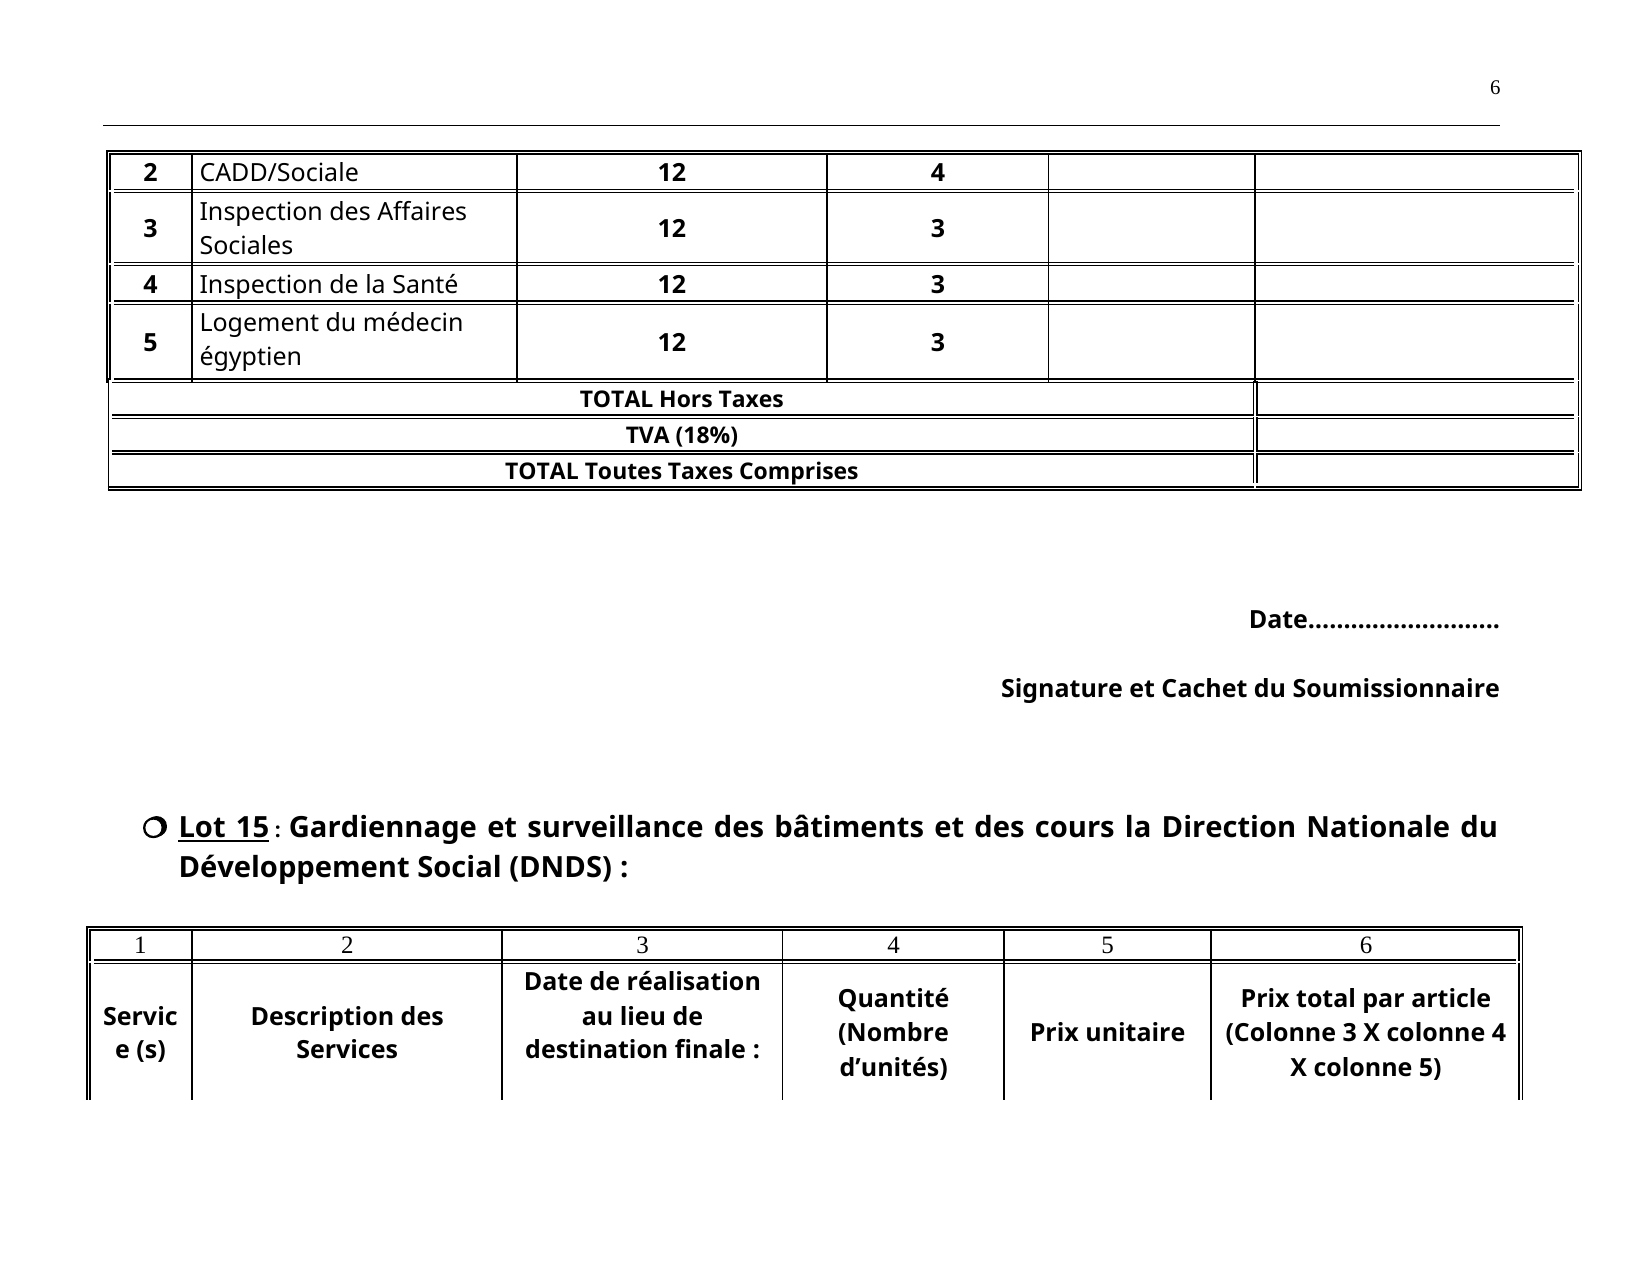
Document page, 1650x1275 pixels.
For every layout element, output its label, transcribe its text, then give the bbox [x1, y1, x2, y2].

table_cell TVA (18%) [109, 414, 1255, 450]
table_header 2 [193, 931, 501, 959]
table_header 4 [783, 931, 1003, 959]
table_cell [1255, 414, 1580, 450]
table_cell [1256, 155, 1578, 189]
table_cell [1049, 305, 1254, 378]
table_cell 4 [828, 155, 1048, 189]
table_cell 3 [828, 193, 1048, 262]
table_cell [1255, 450, 1580, 486]
table_cell Description des Services [193, 964, 501, 1100]
text Date……………….…….. [103, 602, 1500, 636]
table_cell [1256, 189, 1580, 262]
table_cell CADD/Sociale [193, 155, 516, 189]
table_cell Inspection des Affaires Sociales [193, 193, 516, 262]
table_cell 12 [518, 155, 826, 189]
table_header 6 [1212, 931, 1518, 959]
table_cell [1049, 193, 1254, 262]
table_cell 12 [518, 305, 826, 378]
table_cell Prix total par article (Colonne 3 X colonne 4 X colonne 5) [1212, 959, 1521, 1100]
table_header 3 [503, 931, 782, 959]
table_cell 5 [108, 300, 191, 378]
table_cell 12 [518, 193, 826, 262]
table_cell Logement du médecin égyptien [193, 305, 516, 378]
table_cell Date de réalisation au lieu de destination finale : [503, 964, 782, 1100]
table_header 1 [91, 931, 191, 959]
table_cell 2 [111, 155, 191, 189]
list Lot 15 : Gardiennage et surveillance des bâtiments et des cours la Direction Nationale du Développement Social (DNDS) : [141, 806, 1500, 886]
table_cell Service (s) [89, 959, 191, 1100]
table_cell Inspection de la Santé [193, 266, 516, 300]
table_cell 3 [108, 189, 191, 262]
table_header 5 [1005, 931, 1210, 959]
table_cell TOTAL Hors Taxes [109, 378, 1253, 414]
table_cell 3 [828, 305, 1048, 378]
table_cell Quantité (Nombre d’unités) [783, 964, 1003, 1100]
table_cell 3 [828, 266, 1048, 300]
table_cell [1049, 155, 1254, 189]
table_cell TOTAL Toutes Taxes Comprises [109, 450, 1255, 486]
table_cell 4 [108, 262, 191, 300]
table_cell [1049, 266, 1254, 300]
table_cell [1256, 300, 1580, 378]
table_cell Prix unitaire [1005, 964, 1210, 1100]
table_cell [1256, 262, 1580, 300]
table_cell [1256, 378, 1580, 414]
text Signature et Cachet du Soumissionnaire [103, 670, 1500, 704]
table_cell 12 [518, 266, 826, 300]
